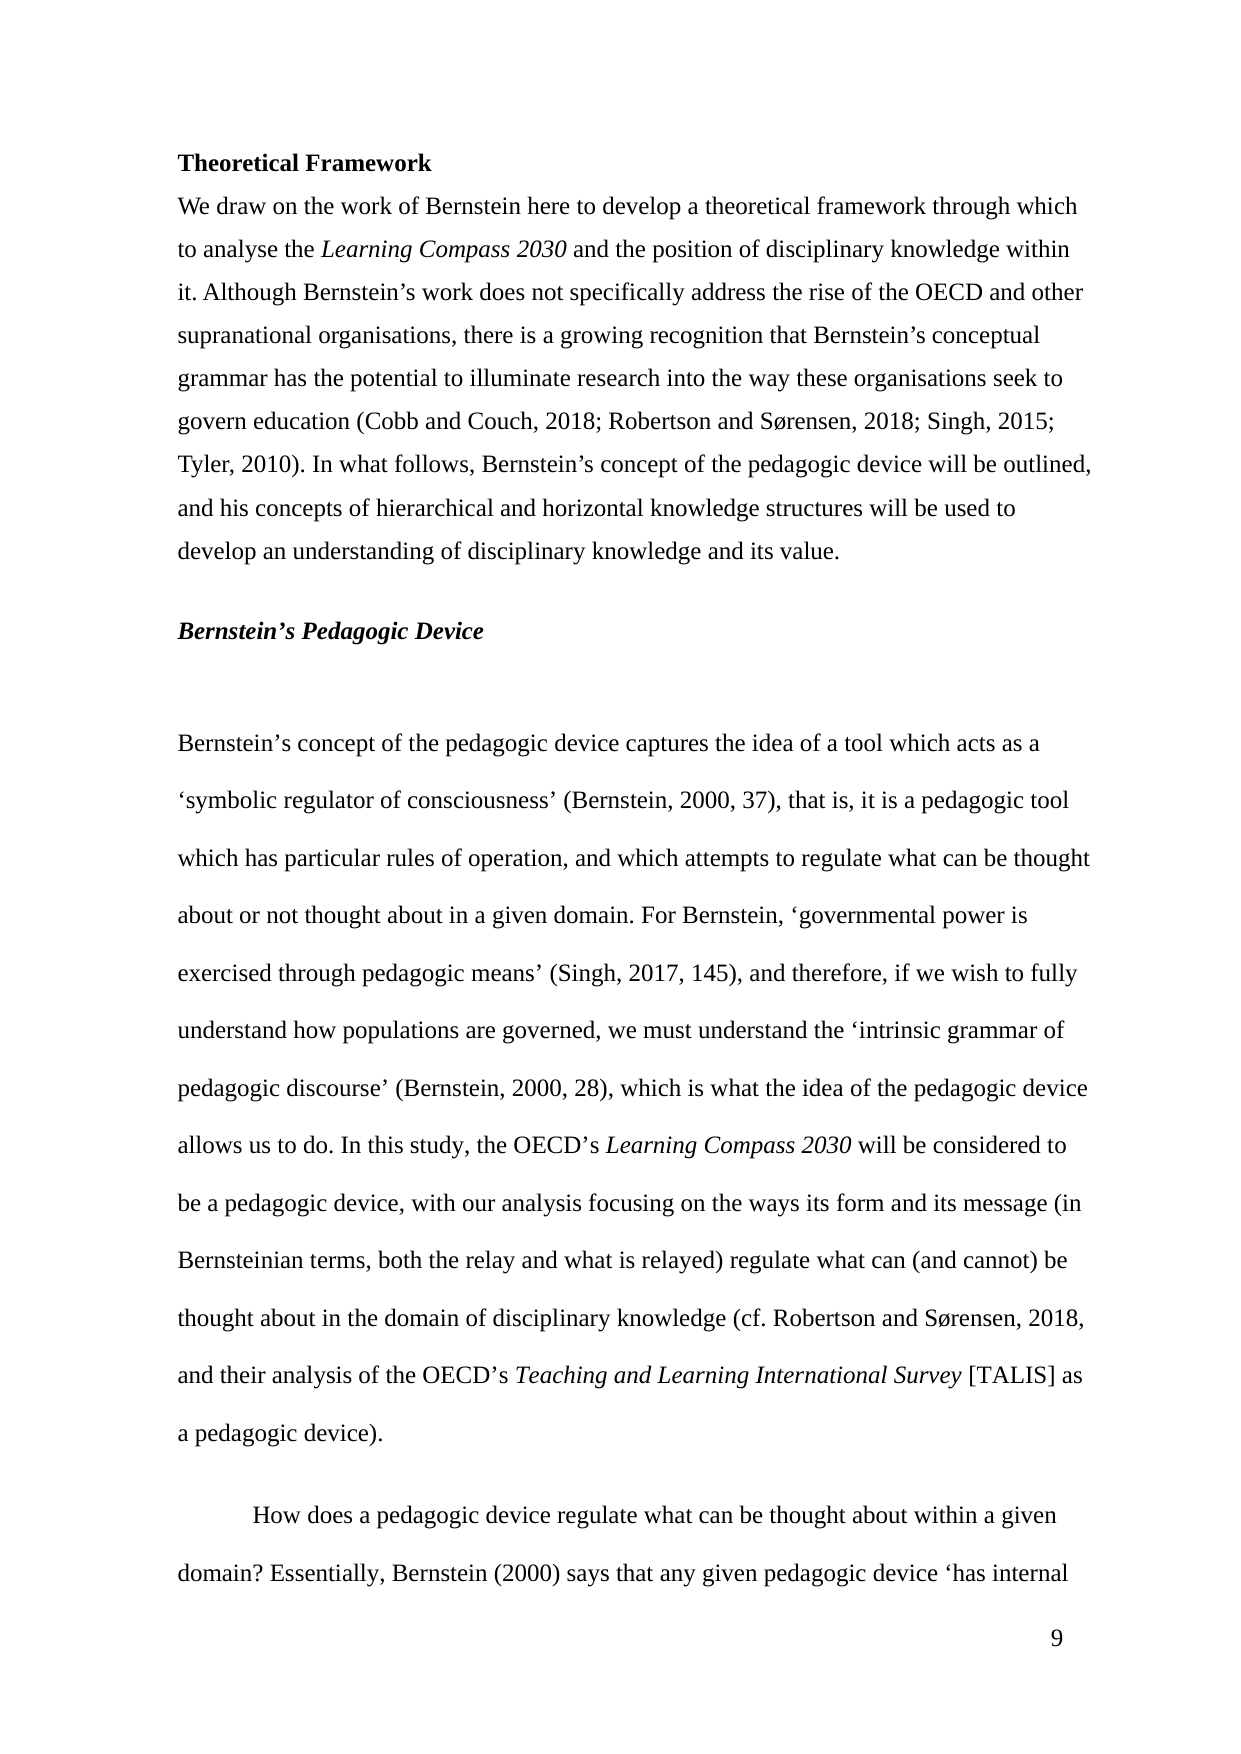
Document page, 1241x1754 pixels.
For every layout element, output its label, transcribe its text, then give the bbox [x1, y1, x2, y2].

subtitle Theoretical Framework We draw on the work of Bernstein here to develop a theoretical framework through which to analyse the Learning Compass 2030 and the position of disciplinary knowledge within it. Although Bernstein’s work does not specifically address the rise of the OECD and other supranational organisations, there is a growing recognition that Bernstein’s conceptual grammar has the potential to illuminate research into the way these organisations seek to govern education (Cobb and Couch, 2018; Robertson and Sørensen, 2018; Singh, 2015; Tyler, 2010). In what follows, Bernstein’s concept of the pedagogic device will be outlined, and his concepts of hierarchical and horizontal knowledge structures will be used to develop an understanding of disciplinary knowledge and its value. [177, 148, 1093, 564]
subtitle Bernstein’s Pedagogic Device [177, 616, 1093, 688]
text Bernstein’s concept of the pedagogic device captures the idea of a tool which acts as a ‘symbolic regulator of consciousness’ (Bernstein, 2000, 37), that is, it is a pedagogic tool which has particular rules of operation, and which attempts to regulate what can be thought about or not thought about in a given domain. For Bernstein, ‘governmental power is exercised through pedagogic means’ (Singh, 2017, 145), and therefore, if we wish to fully understand how populations are governed, we must understand the ‘intrinsic grammar of pedagogic discourse’ (Bernstein, 2000, 28), which is what the idea of the pedagogic device allows us to do. In this study, the OECD’s Learning Compass 2030 will be considered to be a pedagogic device, with our analysis focusing on the ways its form and its message (in Bernsteinian terms, both the relay and what is relayed) regulate what can (and cannot) be thought about in the domain of disciplinary knowledge (cf. Robertson and Sørensen, 2018, and their analysis of the OECD’s Teaching and Learning International Survey [TALIS] as a pedagogic device). [177, 728, 1093, 1446]
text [177, 1500, 1093, 1586]
